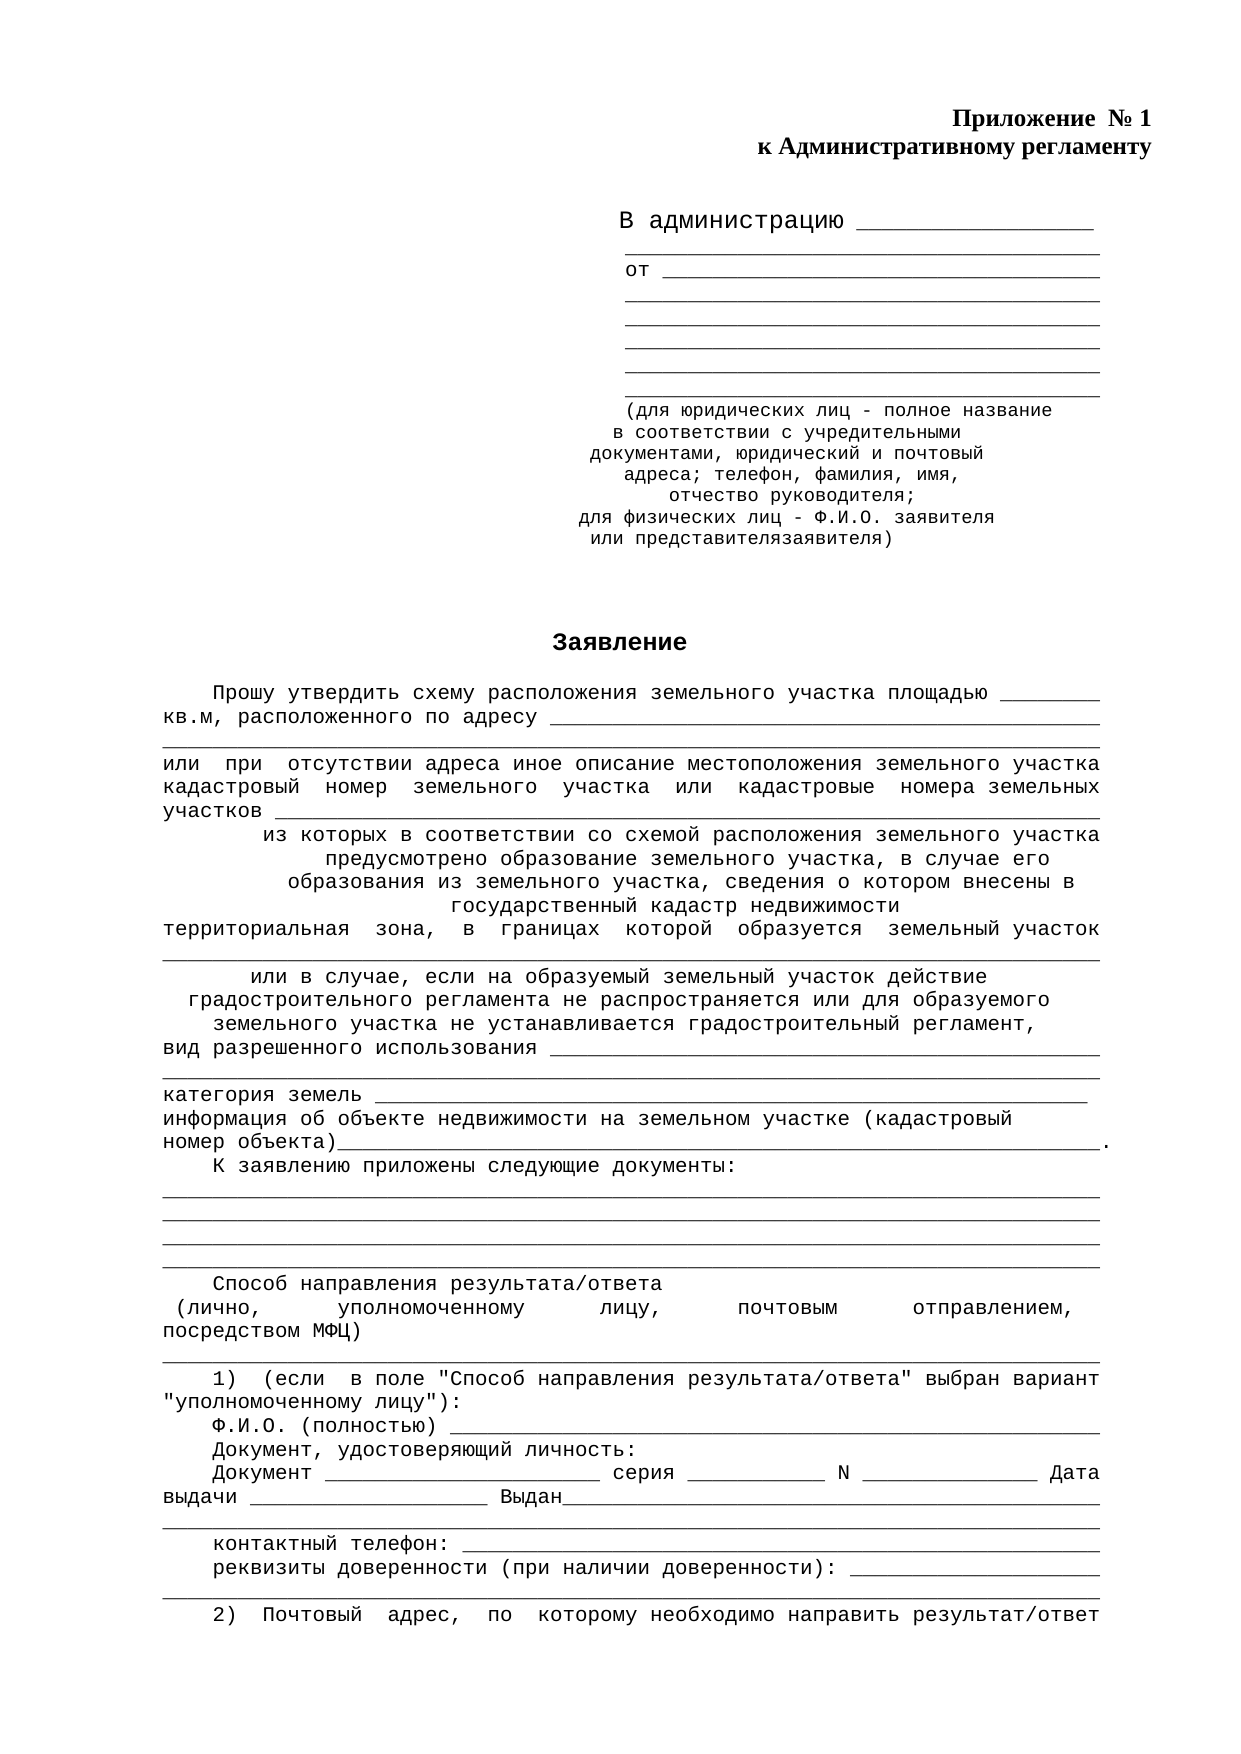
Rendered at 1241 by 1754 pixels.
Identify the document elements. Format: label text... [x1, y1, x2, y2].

text ___________________________________________________________________________ [162, 1202, 1152, 1226]
text в соответствии с учредительными [162, 422, 1152, 444]
text или при отсутствии адреса иное описание местоположения земельного участка [162, 753, 1152, 777]
text К заявлению приложены следующие документы: [162, 1155, 1152, 1178]
text Документ ______________________ серия ___________ N ______________ Дата [162, 1462, 1152, 1486]
text ___________________________________________________________________________ [162, 729, 1152, 753]
text для физических лиц - Ф.И.О. заявителя [162, 507, 1152, 529]
text ___________________________________________________________________________ [162, 1344, 1152, 1368]
text Ф.И.О. (полностью) ____________________________________________________ [162, 1415, 1152, 1439]
text 2) Почтовый адрес, по которому необходимо направить результат/ответ [162, 1604, 1152, 1628]
text участков __________________________________________________________________ [162, 800, 1152, 824]
text (лично, уполномоченному лицу, почтовым отправлением, посредством МФЦ) [162, 1297, 1152, 1344]
text ___________________________________________________________________________ [162, 1509, 1152, 1533]
text кв.м, расположенного по адресу ____________________________________________ [162, 706, 1152, 729]
text Прошу утвердить схему расположения земельного участка площадью ________ [162, 682, 1152, 706]
text к Административному регламенту [162, 131, 1152, 160]
text реквизиты доверенности (при наличии доверенности): ____________________ [162, 1557, 1152, 1581]
text документами, юридический и почтовый [162, 444, 1152, 465]
text ______________________________________ [162, 354, 1152, 378]
text образования из земельного участка, сведения о котором внесены в [162, 871, 1152, 895]
text ______________________________________ [162, 307, 1152, 330]
text информация об объекте недвижимости на земельном участке (кадастровый [162, 1108, 1152, 1131]
text ______________________________________ [162, 378, 1152, 401]
text ______________________________________ [162, 283, 1152, 307]
text категория земель _________________________________________________________ [162, 1084, 1152, 1108]
text номер объекта)_____________________________________________________________. [162, 1131, 1152, 1155]
text кадастровый номер земельного участка или кадастровые номера земельных [162, 777, 1152, 800]
text из которых в соответствии со схемой расположения земельного участка [162, 824, 1152, 847]
text земельного участка не устанавливается градостроительный регламент, [162, 1013, 1152, 1037]
text ______________________________________ [162, 236, 1152, 259]
text выдачи ___________________ Выдан___________________________________________ [162, 1486, 1152, 1509]
text В администрацию ___________________ [531, 207, 1152, 236]
text ___________________________________________________________________________ [162, 1226, 1152, 1249]
text Способ направления результата/ответа [162, 1273, 1152, 1297]
text ___________________________________________________________________________ [162, 1060, 1152, 1084]
text предусмотрено образование земельного участка, в случае его [162, 847, 1152, 871]
text ___________________________________________________________________________ [162, 1249, 1152, 1273]
text вид разрешенного использования ____________________________________________ [162, 1037, 1152, 1060]
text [162, 1581, 1152, 1604]
text Заявление [162, 630, 1152, 658]
text государственный кадастр недвижимости [162, 895, 1152, 918]
text ___________________________________________________________________________ [162, 1178, 1152, 1202]
text или представителязаявителя) [162, 529, 1152, 550]
text от ___________________________________ [162, 259, 1152, 283]
text ______________________________________ [162, 330, 1152, 354]
text (для юридических лиц - полное название [162, 401, 1152, 422]
text 1) (если в поле "Способ направления результата/ответа" выбран вариант [162, 1368, 1152, 1391]
text градостроительного регламента не распространяется или для образуемого [162, 989, 1152, 1013]
text отчество руководителя; [162, 486, 1152, 507]
text контактный телефон: ___________________________________________________ [162, 1533, 1152, 1557]
text адреса; телефон, фамилия, имя, [162, 465, 1152, 486]
text Приложение № 1 [162, 103, 1152, 131]
text "уполномоченному лицу"): [162, 1391, 1152, 1415]
text территориальная зона, в границах которой образуется земельный участок [162, 918, 1152, 942]
text или в случае, если на образуемый земельный участок действие [162, 966, 1152, 989]
text Документ, удостоверяющий личность: [162, 1439, 1152, 1462]
text ___________________________________________________________________________ [162, 942, 1152, 966]
